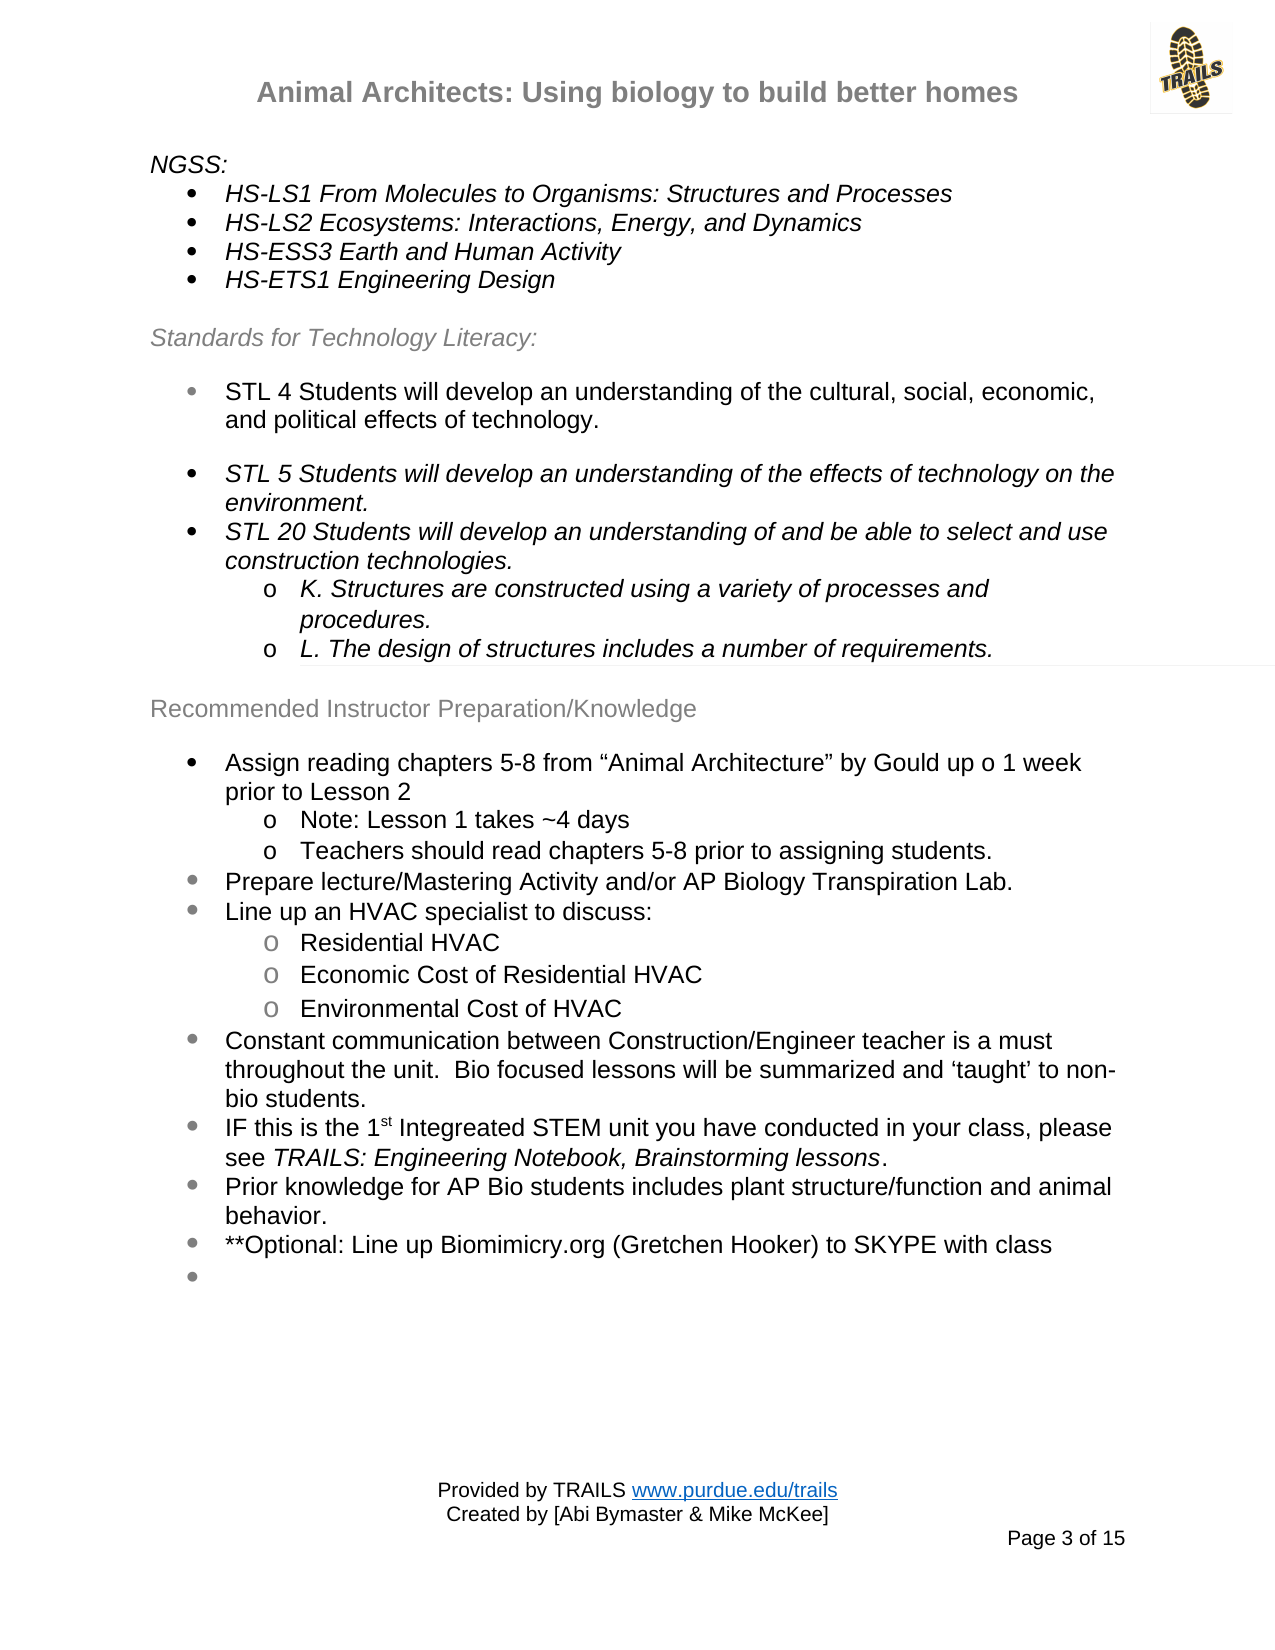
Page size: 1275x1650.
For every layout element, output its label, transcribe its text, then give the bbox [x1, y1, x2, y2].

text NGSS: [150, 150, 1125, 179]
list Residential HVAC [262, 927, 1125, 960]
list STL 5 Students will develop an understanding of the effects of technology on the environment. [187, 459, 1125, 517]
list HS-LS1 From Molecules to Organisms: Structures and Processes [187, 179, 1125, 208]
list K. Structures are constructed using a variety of processes and procedures. [262, 574, 1125, 634]
list Constant communication between Construction/Engineer teacher is a must throughout the unit. Bio focused lessons will be summarized and ‘taught’ to non-bio students. [187, 1026, 1125, 1113]
list IF this is the 1st Integreated STEM unit you have conducted in your class, please see TRAILS: Engineering Notebook, Brainstorming lessons. [187, 1113, 1125, 1172]
list L. The design of structures includes a number of requirements. [262, 634, 1125, 694]
list Assign reading chapters 5-8 from “Animal Architecture” by Gould up o 1 week prior to Lesson 2 [187, 748, 1125, 805]
list Line up an HVAC specialist to discuss: [187, 897, 1125, 927]
list STL 20 Students will develop an understanding of and be able to select and use construction technologies. [187, 517, 1125, 574]
list HS-ESS3 Earth and Human Activity [187, 236, 1125, 265]
subtitle STL 4 Students will develop an understanding of the cultural, social, economic, and political effects of technology. [187, 377, 1125, 434]
list HS-ETS1 Engineering Design [187, 265, 1125, 294]
picture [1150, 22, 1233, 114]
list Prior knowledge for AP Bio students includes plant structure/function and animal behavior. [187, 1172, 1125, 1230]
list Economic Cost of Residential HVAC [262, 960, 1125, 993]
list Note: Lesson 1 takes ~4 days [262, 805, 1125, 836]
list Environmental Cost of HVAC [262, 993, 1125, 1026]
list Prepare lecture/Mastering Activity and/or AP Biology Transpiration Lab. [187, 867, 1125, 897]
subtitle Standards for Technology Literacy: [150, 323, 1125, 352]
list **Optional: Line up Biomimicry.org (Gretchen Hooker) to SKYPE with class [187, 1230, 1125, 1260]
list HS-LS2 Ecosystems: Interactions, Energy, and Dynamics [187, 208, 1125, 236]
list Teachers should read chapters 5-8 prior to assigning students. [262, 836, 1125, 867]
subtitle Recommended Instructor Preparation/Knowledge [150, 694, 1125, 723]
